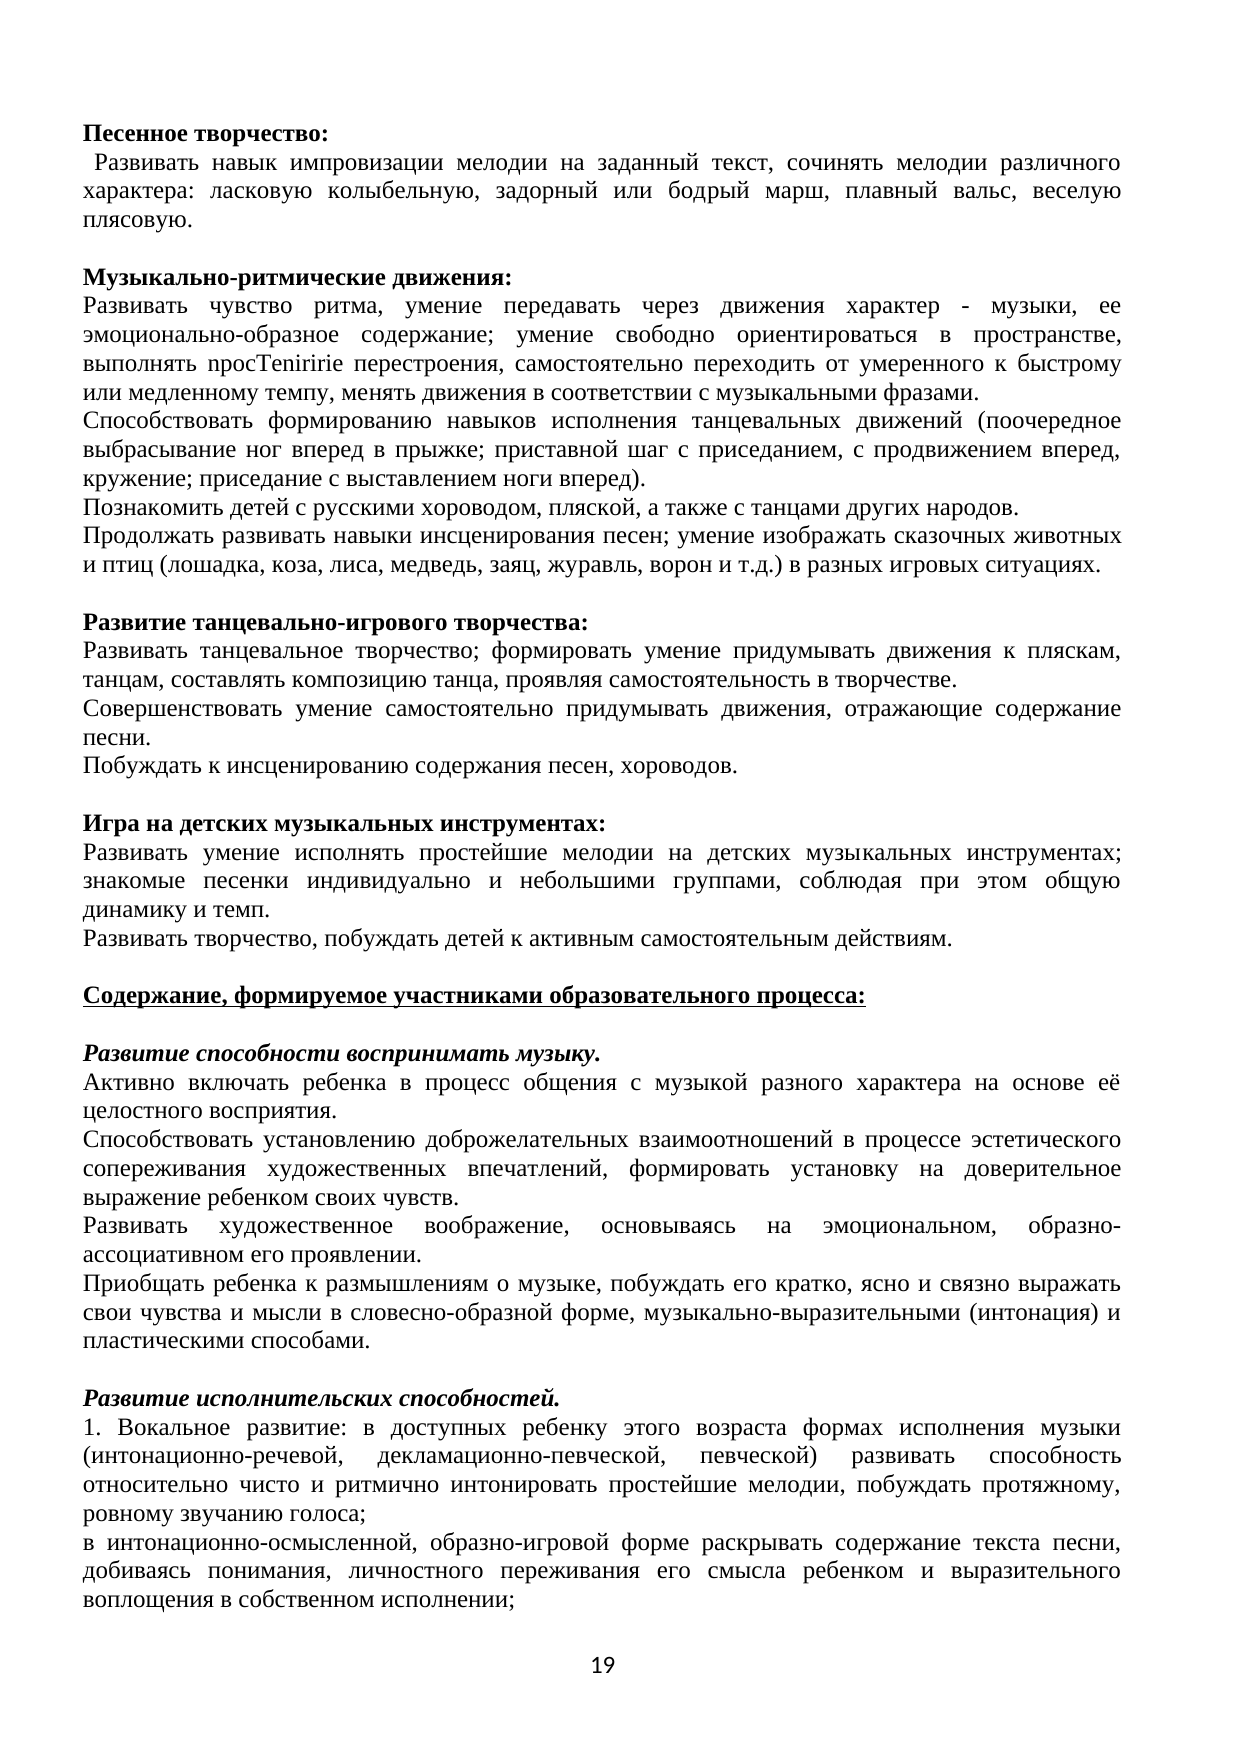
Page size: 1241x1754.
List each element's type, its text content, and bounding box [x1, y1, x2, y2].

text Содержание, формируемое участниками образовательного процесса: [83, 981, 1122, 1009]
text Познакомить детей с русскими хороводом, пляской, а также с танцами других народов. [83, 492, 1122, 521]
text Игра на детских музыкальных инструментах: [83, 808, 1122, 837]
text Активно включать ребенка в процесс общения с музыкой разного характера на основе её целостного восприятия. [83, 1067, 1122, 1124]
text Способствовать установлению доброжелательных взаимоотношений в процессе эстетического сопереживания художественных впечатлений, формировать установку на доверительное выражение ребенком своих чувств. [83, 1124, 1122, 1211]
text Способствовать формированию навыков исполнения танцевальных движений (поочередное выбрасывание ног вперед в прыжке; приставной шаг с приседанием, с продвижением вперед, кружение; приседание с выставлением ноги вперед). [83, 406, 1122, 492]
text Развивать танцевальное творчество; формировать умение придумывать движения к пляскам, танцам, составлять композицию танца, проявляя самостоятельность в творчестве. [83, 636, 1122, 693]
text Продолжать развивать навыки инсценирования песен; умение изображать сказочных животных и птиц (лошадка, коза, лиса, медведь, заяц, журавль, ворон и т.д.) в разных игровых ситуациях. [83, 521, 1122, 578]
text Развивать чувство ритма, умение передавать через движения характер - музыки, ее эмоционально-образное содержание; умение свободно ориентироваться в пространстве, выполнять npocTeniririe перестроения, самостоятельно переходить от умеренного к быстрому или медленному темпу, менять движения в соответствии с музыкальными фразами. [83, 291, 1122, 406]
text Песенное творчество: [83, 118, 1122, 147]
text Приобщать ребенка к размышлениям о музыке, побуждать его кратко, ясно и связно выражать свои чувства и мысли в словесно-образной форме, музыкально-выразительными (интонация) и пластическими способами. [83, 1268, 1122, 1354]
text в интонационно-осмысленной, образно-игровой форме раскрывать содержание текста песни, добиваясь понимания, личностного переживания его смысла ребенком и выразительного воплощения в собственном исполнении; [83, 1527, 1122, 1613]
text Развивать навык импровизации мелодии на заданный текст, сочинять мелодии различного характера: ласковую колыбельную, задорный или бодрый марш, плавный вальс, веселую плясовую. [83, 147, 1122, 233]
text Развивать творчество, побуждать детей к активным самостоятельным действиям. [83, 923, 1122, 952]
text Побуждать к инсценированию содержания песен, хороводов. [83, 751, 1122, 779]
text 1. Вокальное развитие: в доступных ребенку этого возраста формах исполнения музыки (интонационно-речевой, декламационно-певческой, певческой) развивать способность относительно чисто и ритмично интонировать простейшие мелодии, побуждать протяжному, ровному звучанию голоса; [83, 1412, 1122, 1527]
text Развивать умение исполнять простейшие мелодии на детских музыкальных инструментах; знакомые песенки индивидуально и небольшими группами, соблюдая при этом общую динамику и темп. [83, 837, 1122, 923]
text Музыкально-ритмические движения: [83, 262, 1122, 291]
text Развитие исполнительских способностей. [83, 1383, 1122, 1412]
text Развитие танцевально-игрового творчества: [83, 607, 1122, 636]
text Развивать художественное воображение, основываясь на эмоциональном, образно-ассоциативном его проявлении. [83, 1211, 1122, 1268]
text Совершенствовать умение самостоятельно придумывать движения, отражающие содержание песни. [83, 693, 1122, 751]
text Развитие способности воспринимать музыку. [83, 1038, 1122, 1067]
